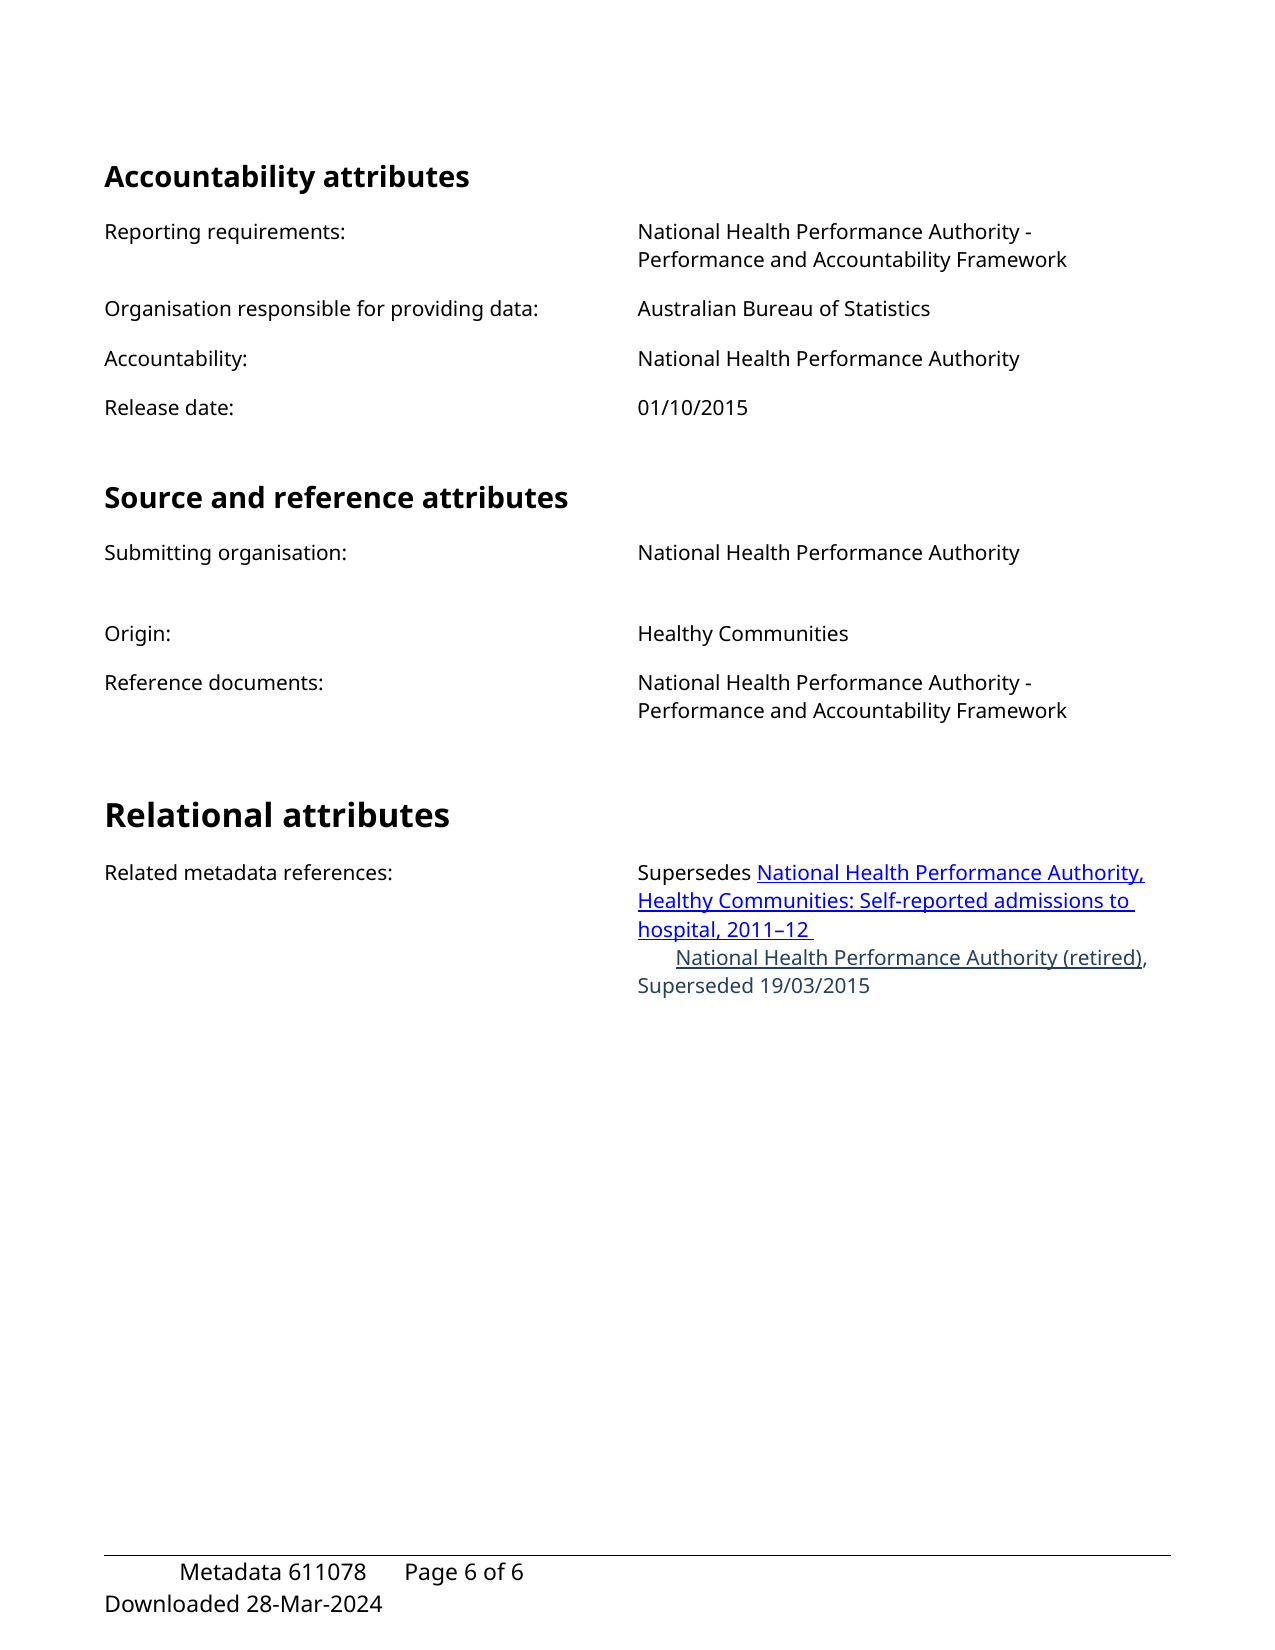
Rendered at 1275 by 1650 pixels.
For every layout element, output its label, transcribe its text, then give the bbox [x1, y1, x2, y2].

table_cell Organisation responsible for providing data: [93, 284, 626, 333]
table_cell Healthy Communities [626, 608, 1159, 658]
table_cell Related metadata references: [93, 848, 626, 1067]
table_cell Relational attributes [93, 735, 1159, 847]
table_cell Australian Bureau of Statistics [626, 284, 1159, 333]
table_cell National Health Performance Authority - Performance and Accountability Framework [626, 658, 1159, 735]
table_cell 01/10/2015 [626, 383, 1159, 432]
table_cell Supersedes National Health Performance Authority, Healthy Communities: Self-reported admissions to hospital, 2011–12 National Health Performance Authority (retired), Superseded 19/03/2015 [626, 848, 1159, 1067]
table_cell Source and reference attributes [93, 432, 1159, 528]
table_cell Submitting organisation: [93, 528, 626, 608]
table_cell National Health Performance Authority - Performance and Accountability Framework [626, 206, 1159, 284]
table_cell National Health Performance Authority [626, 333, 1159, 383]
table_cell Reporting requirements: [93, 206, 626, 284]
table_cell National Health Performance Authority [626, 528, 1159, 608]
table_cell Accountability attributes [93, 110, 1159, 206]
table_cell Release date: [93, 383, 626, 432]
table_cell Accountability: [93, 333, 626, 383]
table_cell Origin: [93, 608, 626, 658]
table_cell Reference documents: [93, 658, 626, 735]
